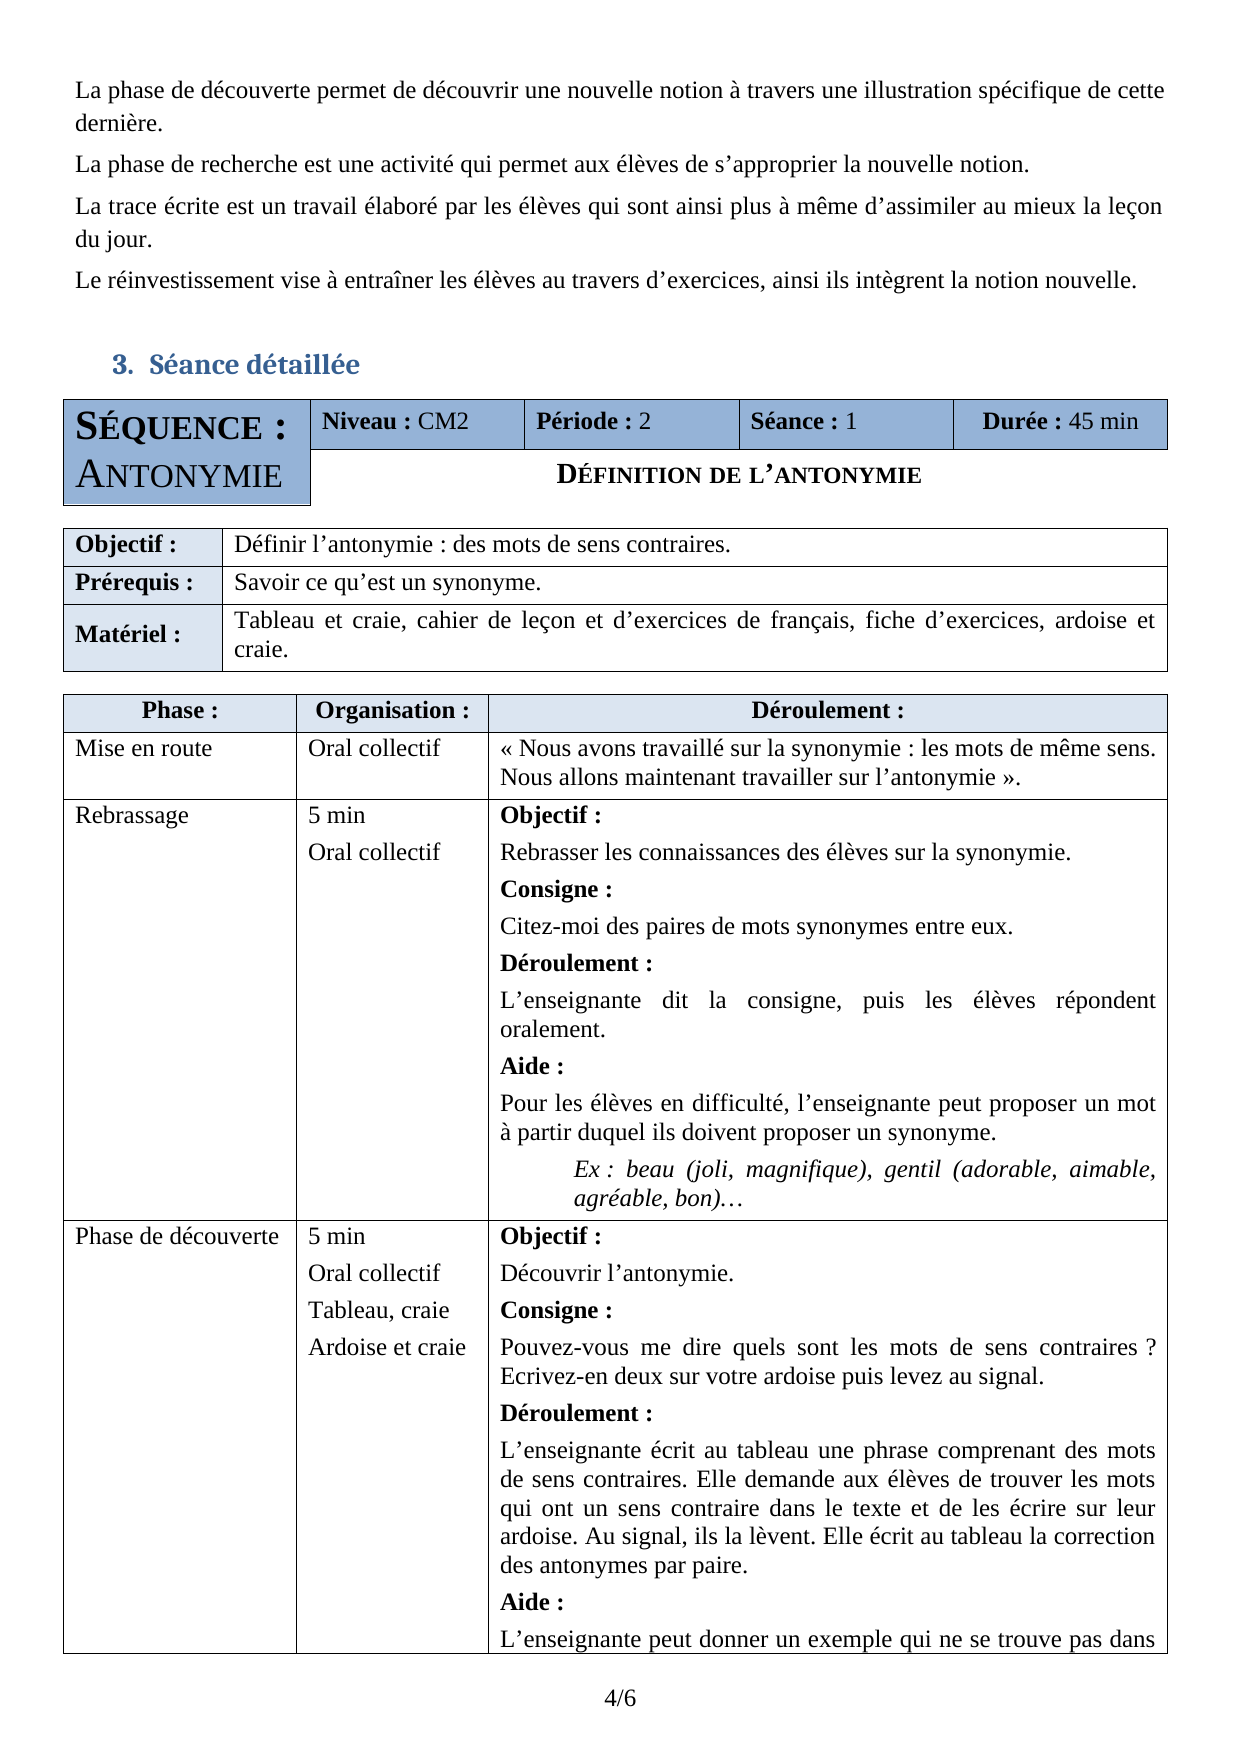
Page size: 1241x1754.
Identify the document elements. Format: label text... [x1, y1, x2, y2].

table_cell Objectif : Rebrasser les connaissances des élèves sur la synonymie. Consigne : Citez-moi des paires de mots synonymes entre eux. Déroulement : L’enseignante dit la consigne, puis les élèves répondent oralement. Aide : Pour les élèves en difficulté, l’enseignante peut proposer un mot à partir duquel ils doivent proposer un synonyme. Ex : beau (joli, magnifique), gentil (adorable, aimable, agréable, bon)… [489, 800, 1167, 1220]
subtitle Séance détaillée [112, 348, 1165, 382]
text La trace écrite est un travail élaboré par les élèves qui sont ainsi plus à même d’assimiler au mieux la leçon du jour. [75, 191, 1165, 252]
table_cell Oral collectif [297, 733, 488, 799]
table_cell 5 min Oral collectif [297, 800, 488, 1220]
table_cell Rebrassage [64, 800, 296, 1220]
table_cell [297, 1221, 488, 1653]
table_cell Prérequis : [64, 567, 222, 604]
table_header Période : 2 [525, 400, 739, 449]
text La phase de découverte permet de découvrir une nouvelle notion à travers une illustration spécifique de cette dernière. [75, 75, 1165, 137]
table_cell « Nous avons travaillé sur la synonymie : les mots de même sens. Nous allons maintenant travailler sur l’antonymie ». [489, 733, 1167, 799]
table_cell Tableau et craie, cahier de leçon et d’exercices de français, fiche d’exercices, ardoise et craie. [223, 605, 1167, 671]
table_cell Définition de l’antonymie [311, 450, 1168, 504]
table_header Objectif : [64, 529, 222, 566]
table_cell Matériel : [64, 605, 222, 671]
table_cell Mise en route [64, 733, 296, 799]
text La phase de recherche est une activité qui permet aux élèves de s’approprier la nouvelle notion. [75, 149, 1165, 178]
table_header Séquence : Antonymie [64, 400, 310, 504]
table_cell Savoir ce qu’est un synonyme. [223, 567, 1167, 604]
table_cell Phase de découverte [64, 1221, 296, 1653]
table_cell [489, 1221, 1167, 1653]
table_header Définir l’antonymie : des mots de sens contraires. [223, 529, 1167, 566]
table_header Phase : [64, 695, 296, 732]
table_header Séance : 1 [740, 400, 953, 449]
text Le réinvestissement vise à entraîner les élèves au travers d’exercices, ainsi ils intègrent la notion nouvelle. [75, 265, 1165, 294]
table_header Organisation : [297, 695, 488, 732]
table_header Niveau : CM2 [311, 400, 524, 449]
table_header Déroulement : [489, 695, 1167, 732]
table_header Durée : 45 min [954, 400, 1167, 449]
